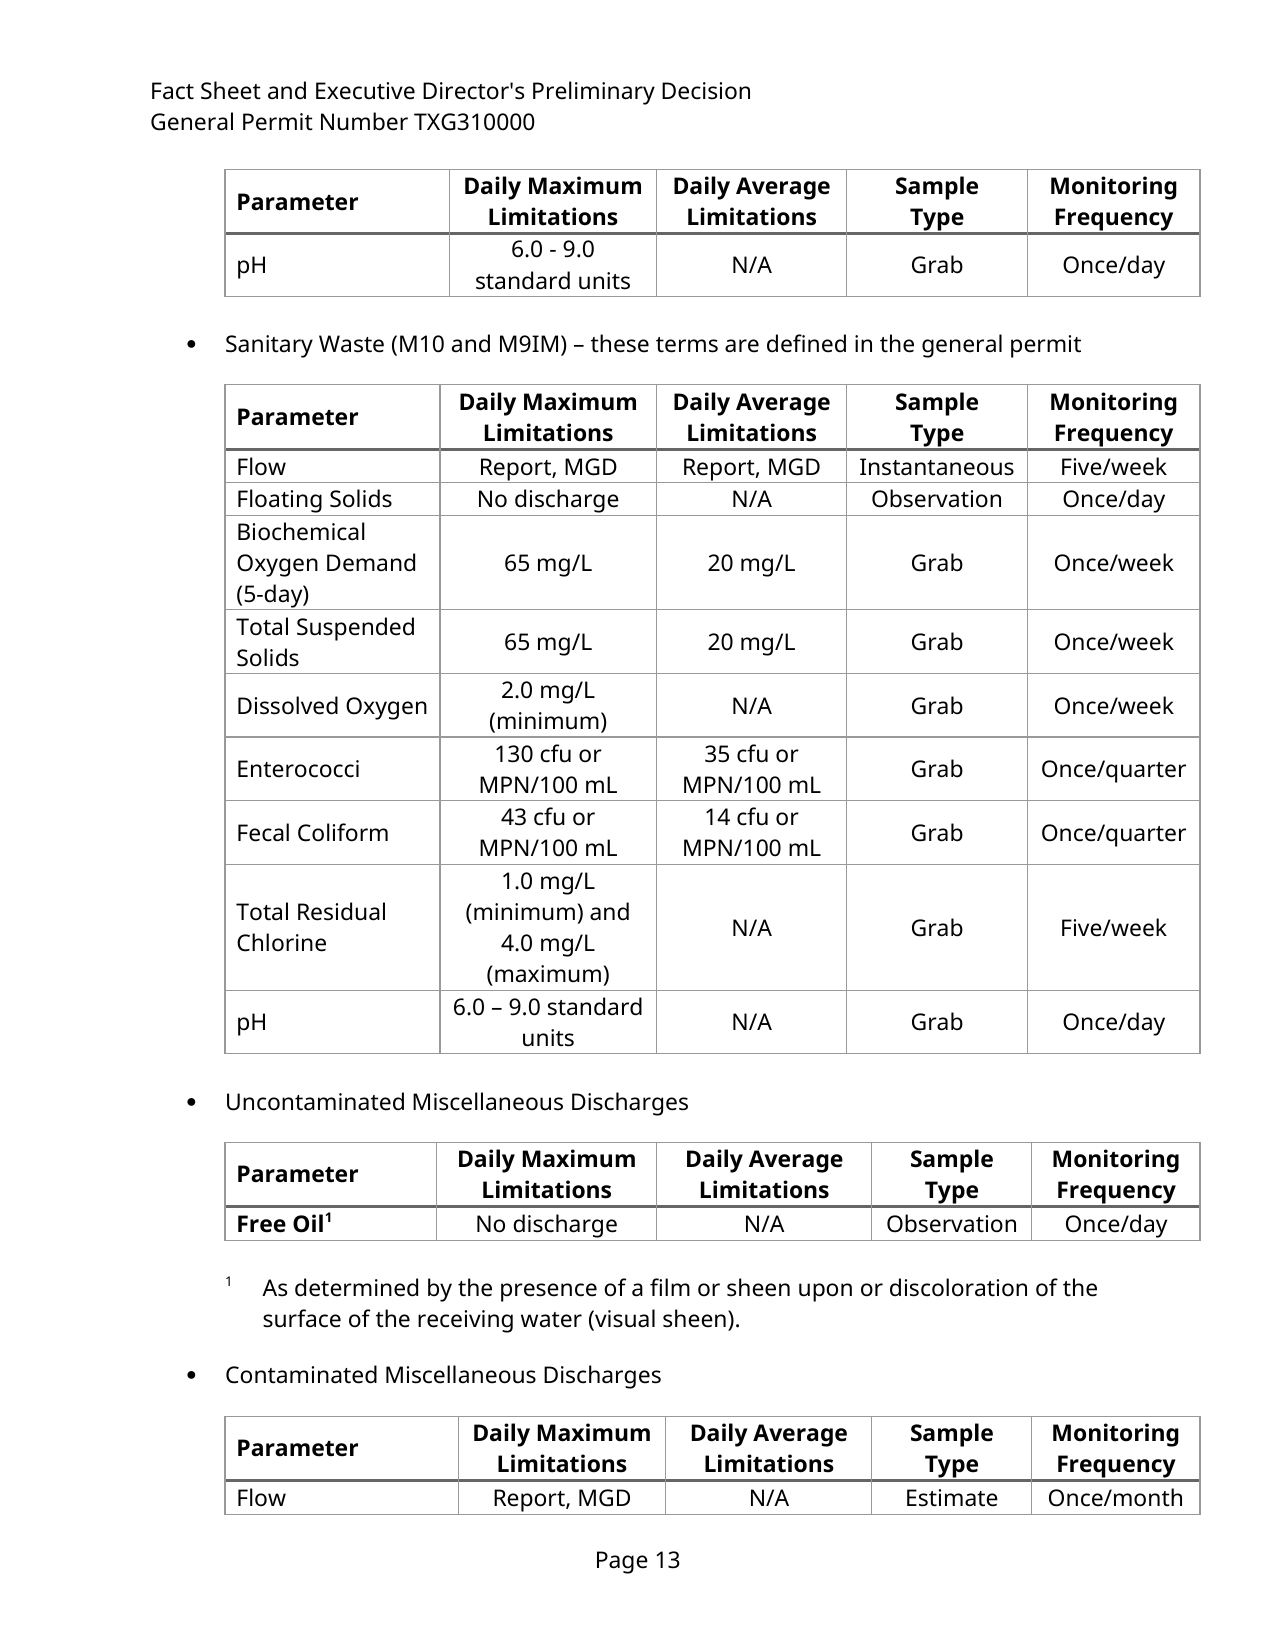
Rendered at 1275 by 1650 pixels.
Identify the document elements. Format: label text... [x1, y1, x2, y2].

table_cell 6.0 - 9.0 standard units [450, 235, 656, 296]
table_cell 65 mg/L [441, 516, 656, 609]
table_cell pH [226, 235, 449, 296]
table_cell Grab [847, 738, 1027, 800]
table_header Daily Maximum Limitations [437, 1143, 656, 1205]
table_cell No discharge [441, 483, 656, 514]
table_header Monitoring Frequency [1028, 385, 1199, 448]
table_cell Five/week [1028, 865, 1199, 989]
table_header Monitoring Frequency [1028, 170, 1199, 232]
table_cell Once/day [1032, 1208, 1199, 1239]
table_cell Five/week [1028, 451, 1199, 482]
table_cell Once/day [1028, 991, 1199, 1053]
table_header Daily Average Limitations [657, 385, 846, 448]
table_cell Flow [226, 1482, 458, 1513]
table_cell Estimate [872, 1482, 1031, 1513]
table_cell Report, MGD [459, 1482, 665, 1513]
table_cell N/A [657, 674, 846, 736]
table_cell Grab [847, 801, 1027, 863]
table_cell Observation [847, 483, 1027, 514]
table_header Parameter [226, 1143, 436, 1205]
list Uncontaminated Miscellaneous Discharges [187, 1085, 1125, 1117]
table_header Daily Average Limitations [657, 1143, 871, 1205]
table_cell Once/quarter [1028, 738, 1199, 800]
table_header Parameter [226, 1417, 458, 1479]
table_cell 35 cfu or MPN/100 mL [657, 738, 846, 800]
table_cell N/A [657, 483, 846, 514]
table_header Sample Type [872, 1143, 1031, 1205]
table_cell Instantaneous [847, 451, 1027, 482]
table_header Sample Type [847, 170, 1027, 232]
table_cell Dissolved Oxygen [226, 674, 439, 736]
table_cell 43 cfu or MPN/100 mL [441, 801, 656, 863]
table_cell Grab [847, 235, 1027, 296]
table_cell Grab [847, 991, 1027, 1053]
table_cell Once/day [1028, 483, 1199, 514]
table_cell Report, MGD [657, 451, 846, 482]
table_cell Floating Solids [226, 483, 439, 514]
table_cell pH [226, 991, 439, 1053]
table_cell Grab [847, 865, 1027, 989]
table_cell Once/quarter [1028, 801, 1199, 863]
text 1 As determined by the presence of a film or sheen upon or discoloration of the surface of the receiving water (visual sheen). [225, 1272, 1125, 1334]
table_cell Once/day [1028, 235, 1199, 296]
table_cell Enterococci [226, 738, 439, 800]
table_cell N/A [657, 235, 846, 296]
table_cell Once/week [1028, 516, 1199, 609]
table_cell N/A [657, 991, 846, 1053]
table_cell 20 mg/L [657, 516, 846, 609]
table_cell 65 mg/L [441, 610, 656, 673]
table_header Sample Type [847, 385, 1027, 448]
table_cell Biochemical Oxygen Demand (5-day) [226, 516, 439, 609]
table_cell 130 cfu or MPN/100 mL [441, 738, 656, 800]
table_header Monitoring Frequency [1032, 1417, 1199, 1479]
table_cell 20 mg/L [657, 610, 846, 673]
table_cell Once/month [1032, 1482, 1199, 1513]
table_header Daily Maximum Limitations [450, 170, 656, 232]
table_cell 6.0 – 9.0 standard units [441, 991, 656, 1053]
table_cell 14 cfu or MPN/100 mL [657, 801, 846, 863]
list Contaminated Miscellaneous Discharges [187, 1359, 1125, 1391]
table_cell 2.0 mg/L (minimum) [441, 674, 656, 736]
table_cell Total Residual Chlorine [226, 865, 439, 989]
table_header Sample Type [872, 1417, 1031, 1479]
table_cell Report, MGD [441, 451, 656, 482]
table_header Daily Average Limitations [666, 1417, 871, 1479]
table_cell Once/week [1028, 610, 1199, 673]
table_header Daily Maximum Limitations [441, 385, 656, 448]
table_cell Fecal Coliform [226, 801, 439, 863]
table_cell N/A [657, 865, 846, 989]
table_cell N/A [657, 1208, 871, 1239]
table_cell Grab [847, 674, 1027, 736]
table_header Parameter [226, 385, 439, 448]
table_header Monitoring Frequency [1032, 1143, 1199, 1205]
table_header Daily Average Limitations [657, 170, 846, 232]
table_cell No discharge [437, 1208, 656, 1239]
table_header Parameter [226, 170, 449, 232]
table_cell Grab [847, 516, 1027, 609]
table_cell 1.0 mg/L (minimum) and 4.0 mg/L (maximum) [441, 865, 656, 989]
table_cell Grab [847, 610, 1027, 673]
table_header Daily Maximum Limitations [459, 1417, 665, 1479]
table_cell Flow [226, 451, 439, 482]
table_cell Once/week [1028, 674, 1199, 736]
table_cell Observation [872, 1208, 1031, 1239]
table_cell Free Oil1 [226, 1208, 436, 1239]
table_cell N/A [666, 1482, 871, 1513]
list Sanitary Waste (M10 and M9IM) – these terms are defined in the general permit [187, 328, 1125, 359]
table_cell Total Suspended Solids [226, 610, 439, 673]
